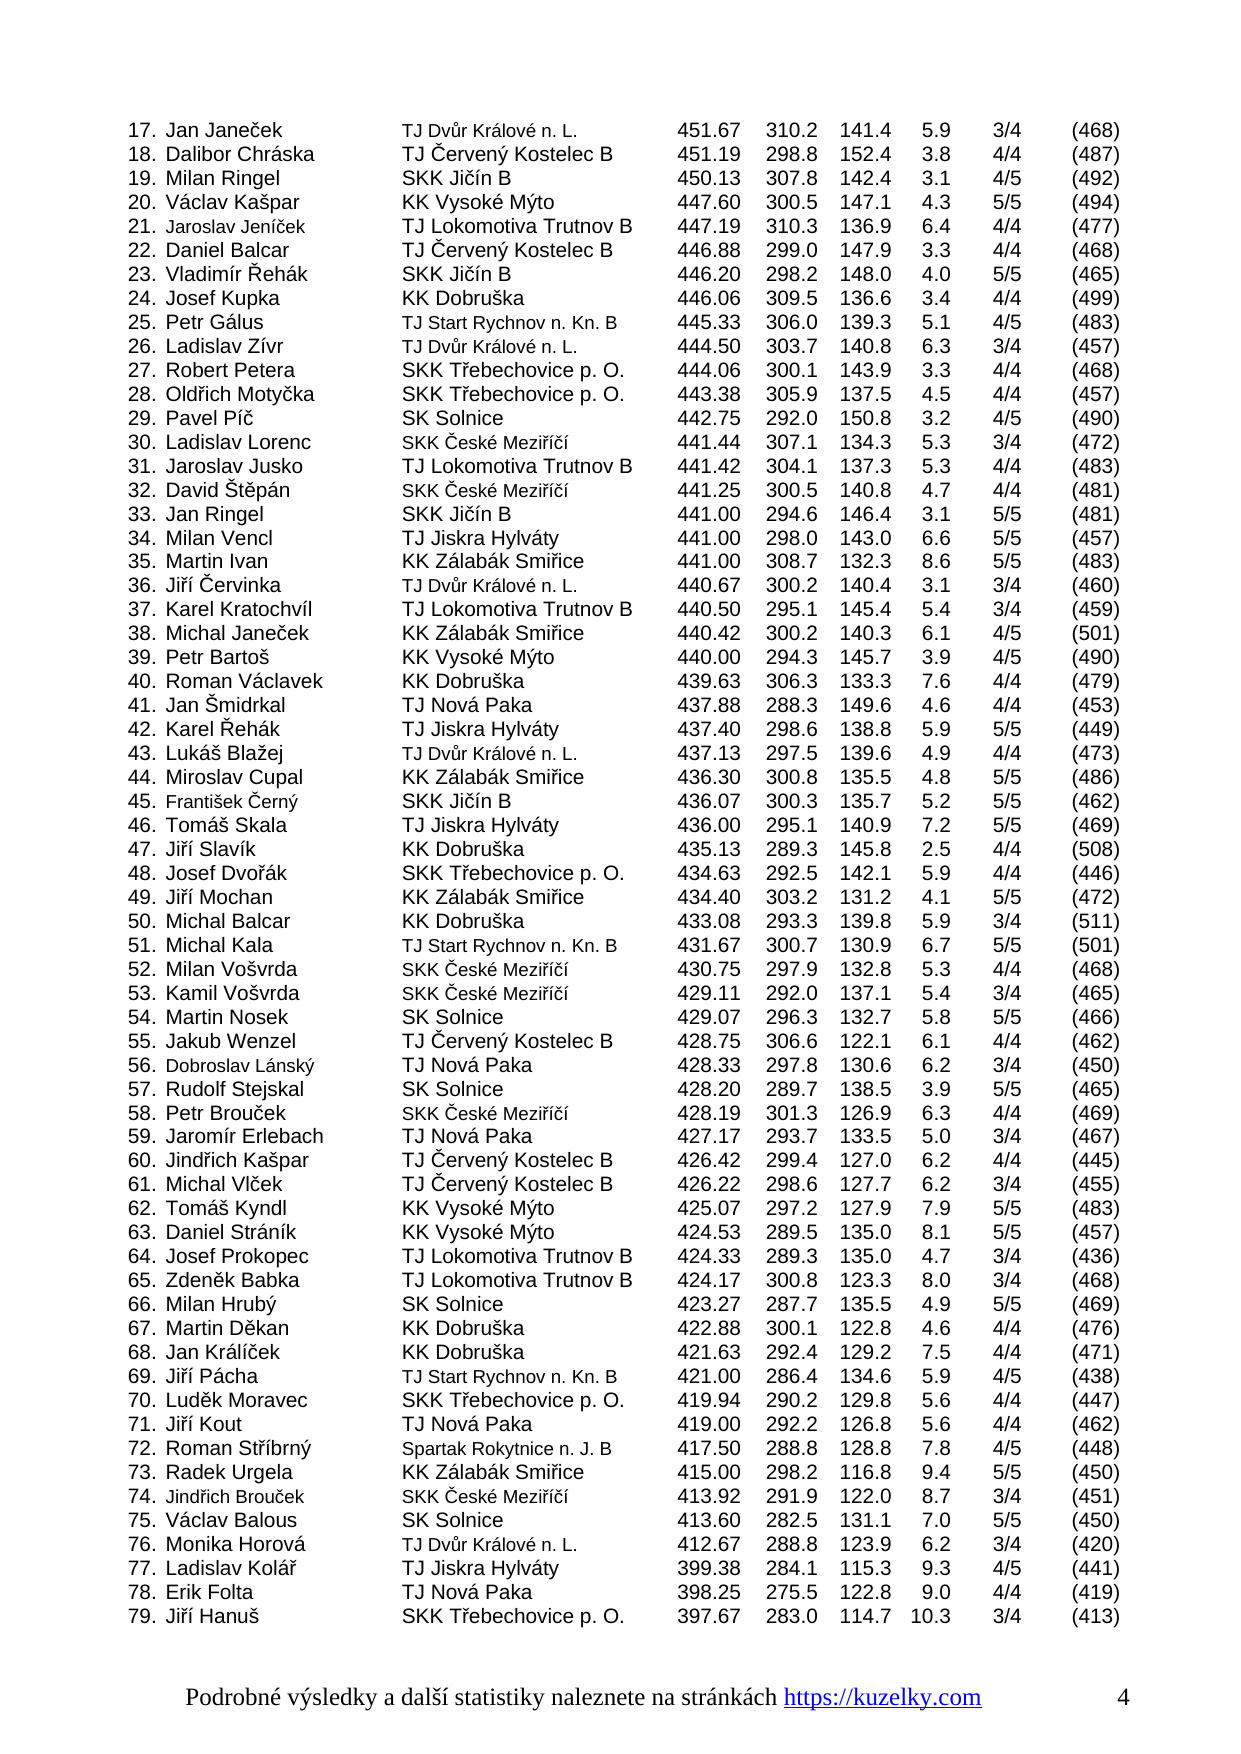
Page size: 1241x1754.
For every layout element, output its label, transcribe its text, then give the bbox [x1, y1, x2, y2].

text 71. Jiří Kout TJ Nová Paka 419.00 292.2 126.8 5.6 4/4 (462) [106, 1412, 1134, 1436]
text 43. Lukáš Blažej TJ Dvůr Králové n. L. 437.13 297.5 139.6 4.9 4/4 (473) [106, 741, 1134, 765]
text 76. Monika Horová TJ Dvůr Králové n. L. 412.67 288.8 123.9 6.2 3/4 (420) [106, 1532, 1134, 1556]
text 77. Ladislav Kolář TJ Jiskra Hylváty 399.38 284.1 115.3 9.3 4/5 (441) [106, 1556, 1134, 1579]
text 37. Karel Kratochvíl TJ Lokomotiva Trutnov B 440.50 295.1 145.4 5.4 3/4 (459) [106, 597, 1134, 621]
text 44. Miroslav Cupal KK Zálabák Smiřice 436.30 300.8 135.5 4.8 5/5 (486) [106, 765, 1134, 789]
text 75. Václav Balous SK Solnice 413.60 282.5 131.1 7.0 5/5 (450) [106, 1508, 1134, 1532]
text 67. Martin Děkan KK Dobruška 422.88 300.1 122.8 4.6 4/4 (476) [106, 1316, 1134, 1340]
text 70. Luděk Moravec SKK Třebechovice p. O. 419.94 290.2 129.8 5.6 4/4 (447) [106, 1388, 1134, 1412]
text 33. Jan Ringel SKK Jičín B 441.00 294.6 146.4 3.1 5/5 (481) [106, 501, 1134, 525]
text 46. Tomáš Skala TJ Jiskra Hylváty 436.00 295.1 140.9 7.2 5/5 (469) [106, 813, 1134, 837]
text 56. Dobroslav Lánský TJ Nová Paka 428.33 297.8 130.6 6.2 3/4 (450) [106, 1052, 1134, 1076]
text 31. Jaroslav Jusko TJ Lokomotiva Trutnov B 441.42 304.1 137.3 5.3 4/4 (483) [106, 453, 1134, 477]
text 29. Pavel Píč SK Solnice 442.75 292.0 150.8 3.2 4/5 (490) [106, 406, 1134, 429]
text 32. David Štěpán SKK České Meziříčí 441.25 300.5 140.8 4.7 4/4 (481) [106, 477, 1134, 501]
text 26. Ladislav Zívr TJ Dvůr Králové n. L. 444.50 303.7 140.8 6.3 3/4 (457) [106, 334, 1134, 358]
text 47. Jiří Slavík KK Dobruška 435.13 289.3 145.8 2.5 4/4 (508) [106, 837, 1134, 861]
text 34. Milan Vencl TJ Jiskra Hylváty 441.00 298.0 143.0 6.6 5/5 (457) [106, 525, 1134, 549]
text 74. Jindřich Brouček SKK České Meziříčí 413.92 291.9 122.0 8.7 3/4 (451) [106, 1484, 1134, 1508]
text 73. Radek Urgela KK Zálabák Smiřice 415.00 298.2 116.8 9.4 5/5 (450) [106, 1460, 1134, 1484]
text 52. Milan Vošvrda SKK České Meziříčí 430.75 297.9 132.8 5.3 4/4 (468) [106, 957, 1134, 981]
text 42. Karel Řehák TJ Jiskra Hylváty 437.40 298.6 138.8 5.9 5/5 (449) [106, 717, 1134, 741]
text 65. Zdeněk Babka TJ Lokomotiva Trutnov B 424.17 300.8 123.3 8.0 3/4 (468) [106, 1268, 1134, 1292]
text 51. Michal Kala TJ Start Rychnov n. Kn. B 431.67 300.7 130.9 6.7 5/5 (501) [106, 933, 1134, 957]
text 41. Jan Šmidrkal TJ Nová Paka 437.88 288.3 149.6 4.6 4/4 (453) [106, 693, 1134, 717]
text 78. Erik Folta TJ Nová Paka 398.25 275.5 122.8 9.0 4/4 (419) [106, 1579, 1134, 1603]
text 17. Jan Janeček TJ Dvůr Králové n. L. 451.67 310.2 141.4 5.9 3/4 (468) [106, 118, 1134, 142]
text 38. Michal Janeček KK Zálabák Smiřice 440.42 300.2 140.3 6.1 4/5 (501) [106, 621, 1134, 645]
text 49. Jiří Mochan KK Zálabák Smiřice 434.40 303.2 131.2 4.1 5/5 (472) [106, 885, 1134, 909]
text 24. Josef Kupka KK Dobruška 446.06 309.5 136.6 3.4 4/4 (499) [106, 286, 1134, 310]
text 21. Jaroslav Jeníček TJ Lokomotiva Trutnov B 447.19 310.3 136.9 6.4 4/4 (477) [106, 214, 1134, 238]
text 27. Robert Petera SKK Třebechovice p. O. 444.06 300.1 143.9 3.3 4/4 (468) [106, 358, 1134, 382]
text 36. Jiří Červinka TJ Dvůr Králové n. L. 440.67 300.2 140.4 3.1 3/4 (460) [106, 573, 1134, 597]
text 30. Ladislav Lorenc SKK České Meziříčí 441.44 307.1 134.3 5.3 3/4 (472) [106, 429, 1134, 453]
text 57. Rudolf Stejskal SK Solnice 428.20 289.7 138.5 3.9 5/5 (465) [106, 1076, 1134, 1100]
text 19. Milan Ringel SKK Jičín B 450.13 307.8 142.4 3.1 4/5 (492) [106, 166, 1134, 190]
text 20. Václav Kašpar KK Vysoké Mýto 447.60 300.5 147.1 4.3 5/5 (494) [106, 190, 1134, 214]
text 62. Tomáš Kyndl KK Vysoké Mýto 425.07 297.2 127.9 7.9 5/5 (483) [106, 1196, 1134, 1220]
text 45. František Černý SKK Jičín B 436.07 300.3 135.7 5.2 5/5 (462) [106, 789, 1134, 813]
text 64. Josef Prokopec TJ Lokomotiva Trutnov B 424.33 289.3 135.0 4.7 3/4 (436) [106, 1244, 1134, 1268]
text 60. Jindřich Kašpar TJ Červený Kostelec B 426.42 299.4 127.0 6.2 4/4 (445) [106, 1148, 1134, 1172]
text 59. Jaromír Erlebach TJ Nová Paka 427.17 293.7 133.5 5.0 3/4 (467) [106, 1124, 1134, 1148]
text 22. Daniel Balcar TJ Červený Kostelec B 446.88 299.0 147.9 3.3 4/4 (468) [106, 238, 1134, 262]
text 18. Dalibor Chráska TJ Červený Kostelec B 451.19 298.8 152.4 3.8 4/4 (487) [106, 142, 1134, 166]
text 61. Michal Vlček TJ Červený Kostelec B 426.22 298.6 127.7 6.2 3/4 (455) [106, 1172, 1134, 1196]
text 35. Martin Ivan KK Zálabák Smiřice 441.00 308.7 132.3 8.6 5/5 (483) [106, 549, 1134, 573]
text 66. Milan Hrubý SK Solnice 423.27 287.7 135.5 4.9 5/5 (469) [106, 1292, 1134, 1316]
text 79. Jiří Hanuš SKK Třebechovice p. O. 397.67 283.0 114.7 10.3 3/4 (413) [106, 1603, 1134, 1627]
text 68. Jan Králíček KK Dobruška 421.63 292.4 129.2 7.5 4/4 (471) [106, 1340, 1134, 1364]
text 69. Jiří Pácha TJ Start Rychnov n. Kn. B 421.00 286.4 134.6 5.9 4/5 (438) [106, 1364, 1134, 1388]
text 39. Petr Bartoš KK Vysoké Mýto 440.00 294.3 145.7 3.9 4/5 (490) [106, 645, 1134, 669]
text 28. Oldřich Motyčka SKK Třebechovice p. O. 443.38 305.9 137.5 4.5 4/4 (457) [106, 382, 1134, 406]
text 50. Michal Balcar KK Dobruška 433.08 293.3 139.8 5.9 3/4 (511) [106, 909, 1134, 933]
text 48. Josef Dvořák SKK Třebechovice p. O. 434.63 292.5 142.1 5.9 4/4 (446) [106, 861, 1134, 885]
text 63. Daniel Stráník KK Vysoké Mýto 424.53 289.5 135.0 8.1 5/5 (457) [106, 1220, 1134, 1244]
text 25. Petr Gálus TJ Start Rychnov n. Kn. B 445.33 306.0 139.3 5.1 4/5 (483) [106, 310, 1134, 334]
text 55. Jakub Wenzel TJ Červený Kostelec B 428.75 306.6 122.1 6.1 4/4 (462) [106, 1028, 1134, 1052]
text 54. Martin Nosek SK Solnice 429.07 296.3 132.7 5.8 5/5 (466) [106, 1004, 1134, 1028]
text 72. Roman Stříbrný Spartak Rokytnice n. J. B 417.50 288.8 128.8 7.8 4/5 (448) [106, 1436, 1134, 1460]
text 53. Kamil Vošvrda SKK České Meziříčí 429.11 292.0 137.1 5.4 3/4 (465) [106, 981, 1134, 1004]
text 23. Vladimír Řehák SKK Jičín B 446.20 298.2 148.0 4.0 5/5 (465) [106, 262, 1134, 286]
text 58. Petr Brouček SKK České Meziříčí 428.19 301.3 126.9 6.3 4/4 (469) [106, 1100, 1134, 1124]
text 40. Roman Václavek KK Dobruška 439.63 306.3 133.3 7.6 4/4 (479) [106, 669, 1134, 693]
